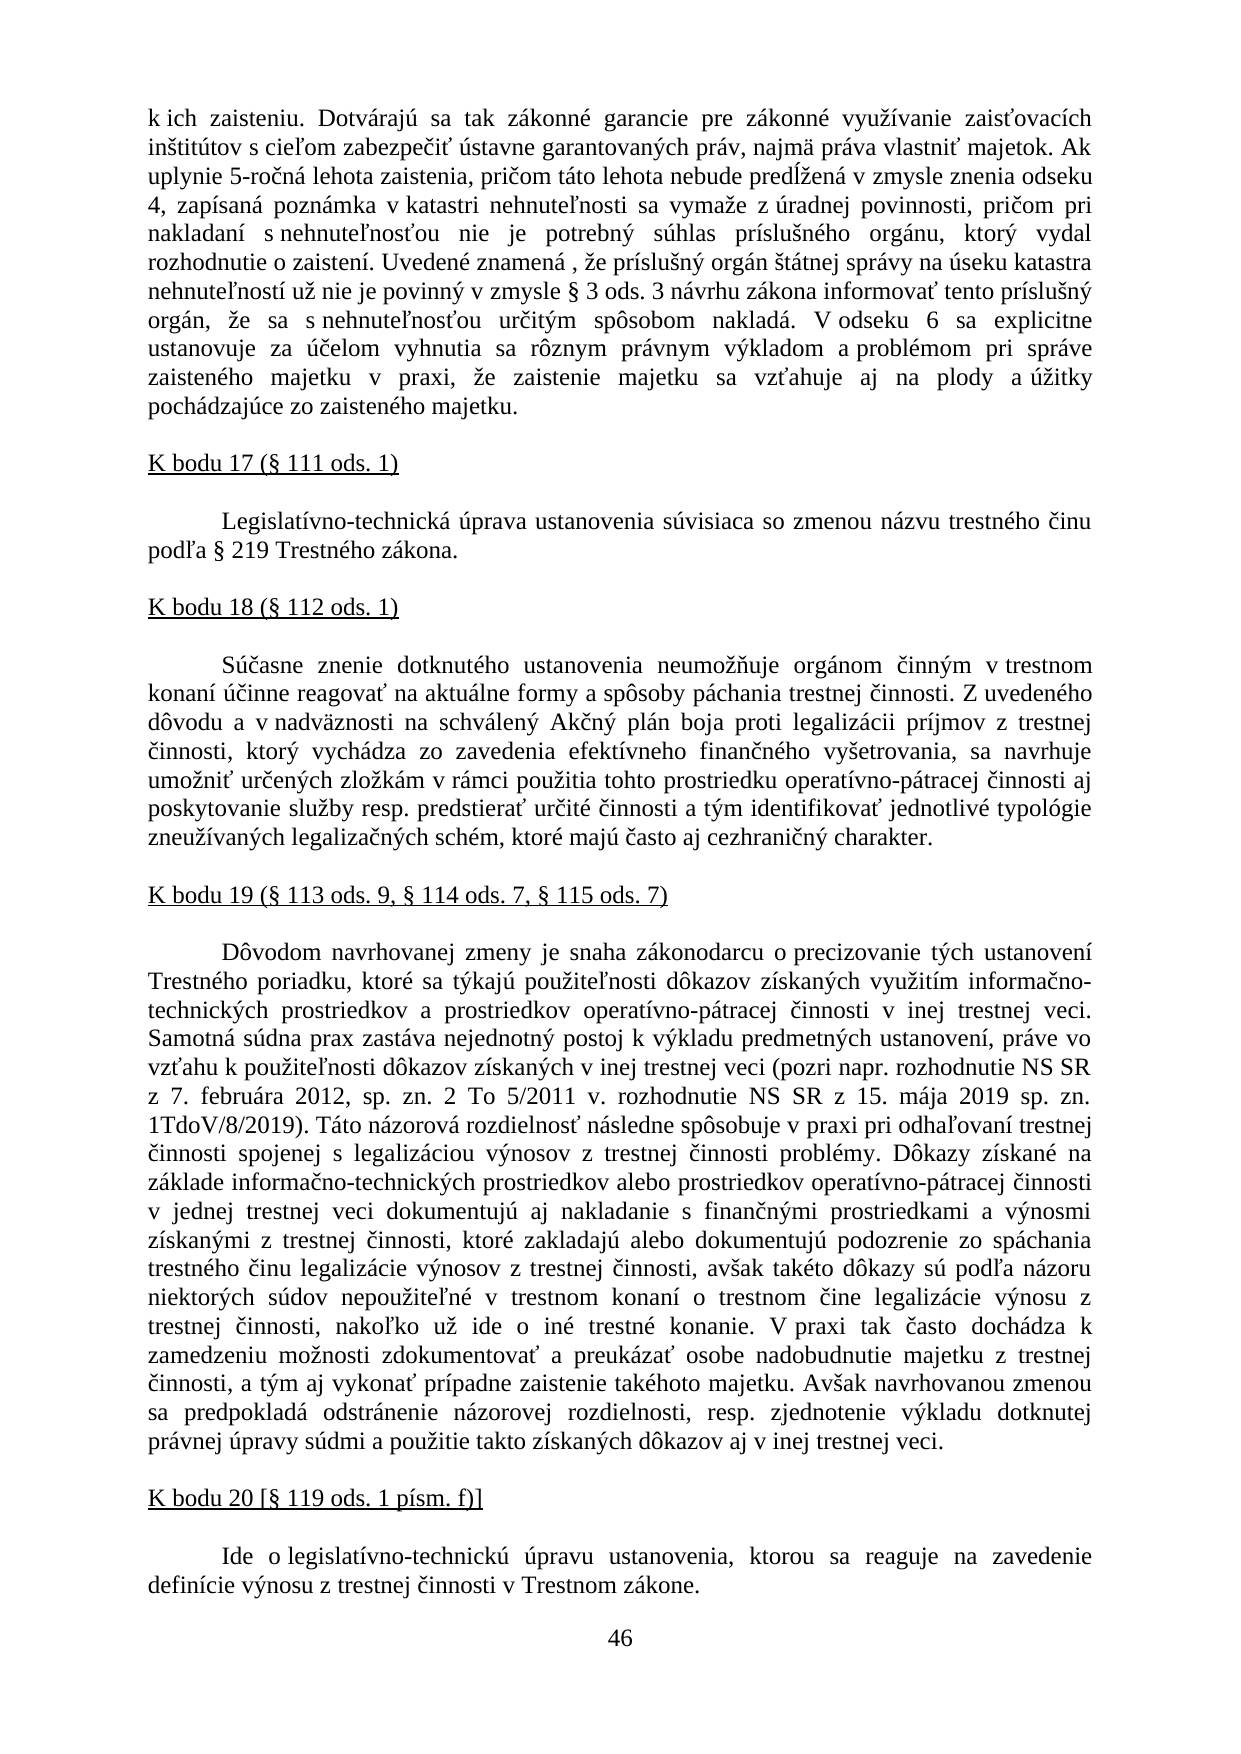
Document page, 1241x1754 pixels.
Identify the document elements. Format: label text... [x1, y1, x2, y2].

text K bodu 18 (§ 112 ods. 1) [148, 592, 1092, 621]
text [148, 103, 1092, 420]
text Súčasne znenie dotknutého ustanovenia neumožňuje orgánom činným v trestnom konaní účinne reagovať na aktuálne formy a spôsoby páchania trestnej činnosti. Z uvedeného dôvodu a v nadväznosti na schválený Akčný plán boja proti legalizácii príjmov z trestnej činnosti, ktorý vychádza zo zavedenia efektívneho finančného vyšetrovania, sa navrhuje umožniť určených zložkám v rámci použitia tohto prostriedku operatívno-pátracej činnosti aj poskytovanie služby resp. predstierať určité činnosti a tým identifikovať jednotlivé typológie zneužívaných legalizačných schém, ktoré majú často aj cezhraničný charakter. [148, 650, 1092, 851]
text Legislatívno-technická úprava ustanovenia súvisiaca so zmenou názvu trestného činu podľa § 219 Trestného zákona. [148, 506, 1092, 563]
text K bodu 17 (§ 111 ods. 1) [148, 448, 1092, 477]
text Ide o legislatívno-technickú úpravu ustanovenia, ktorou sa reaguje na zavedenie definície výnosu z trestnej činnosti v Trestnom zákone. [148, 1541, 1092, 1598]
text Dôvodom navrhovanej zmeny je snaha zákonodarcu o precizovanie tých ustanovení Trestného poriadku, ktoré sa týkajú použiteľnosti dôkazov získaných využitím informačno-technických prostriedkov a prostriedkov operatívno-pátracej činnosti v inej trestnej veci. Samotná súdna prax zastáva nejednotný postoj k výkladu predmetných ustanovení, práve vo vzťahu k použiteľnosti dôkazov získaných v inej trestnej veci (pozri napr. rozhodnutie NS SR z 7. februára 2012, sp. zn. 2 To 5/2011 v. rozhodnutie NS SR z 15. mája 2019 sp. zn. 1TdoV/8/2019). Táto názorová rozdielnosť následne spôsobuje v praxi pri odhaľovaní trestnej činnosti spojenej s legalizáciou výnosov z trestnej činnosti problémy. Dôkazy získané na základe informačno-technických prostriedkov alebo prostriedkov operatívno-pátracej činnosti v jednej trestnej veci dokumentujú aj nakladanie s finančnými prostriedkami a výnosmi získanými z trestnej činnosti, ktoré zakladajú alebo dokumentujú podozrenie zo spáchania trestného činu legalizácie výnosov z trestnej činnosti, avšak takéto dôkazy sú podľa názoru niektorých súdov nepoužiteľné v trestnom konaní o trestnom čine legalizácie výnosu z trestnej činnosti, nakoľko už ide o iné trestné konanie. V praxi tak často dochádza k zamedzeniu možnosti zdokumentovať a preukázať osobe nadobudnutie majetku z trestnej činnosti, a tým aj vykonať prípadne zaistenie takéhoto majetku. Avšak navrhovanou zmenou sa predpokladá odstránenie názorovej rozdielnosti, resp. zjednotenie výkladu dotknutej právnej úpravy súdmi a použitie takto získaných dôkazov aj v inej trestnej veci. [148, 937, 1092, 1455]
text K bodu 19 (§ 113 ods. 9, § 114 ods. 7, § 115 ods. 7) [148, 880, 1092, 908]
text K bodu 20 [§ 119 ods. 1 písm. f)] [148, 1483, 1092, 1512]
